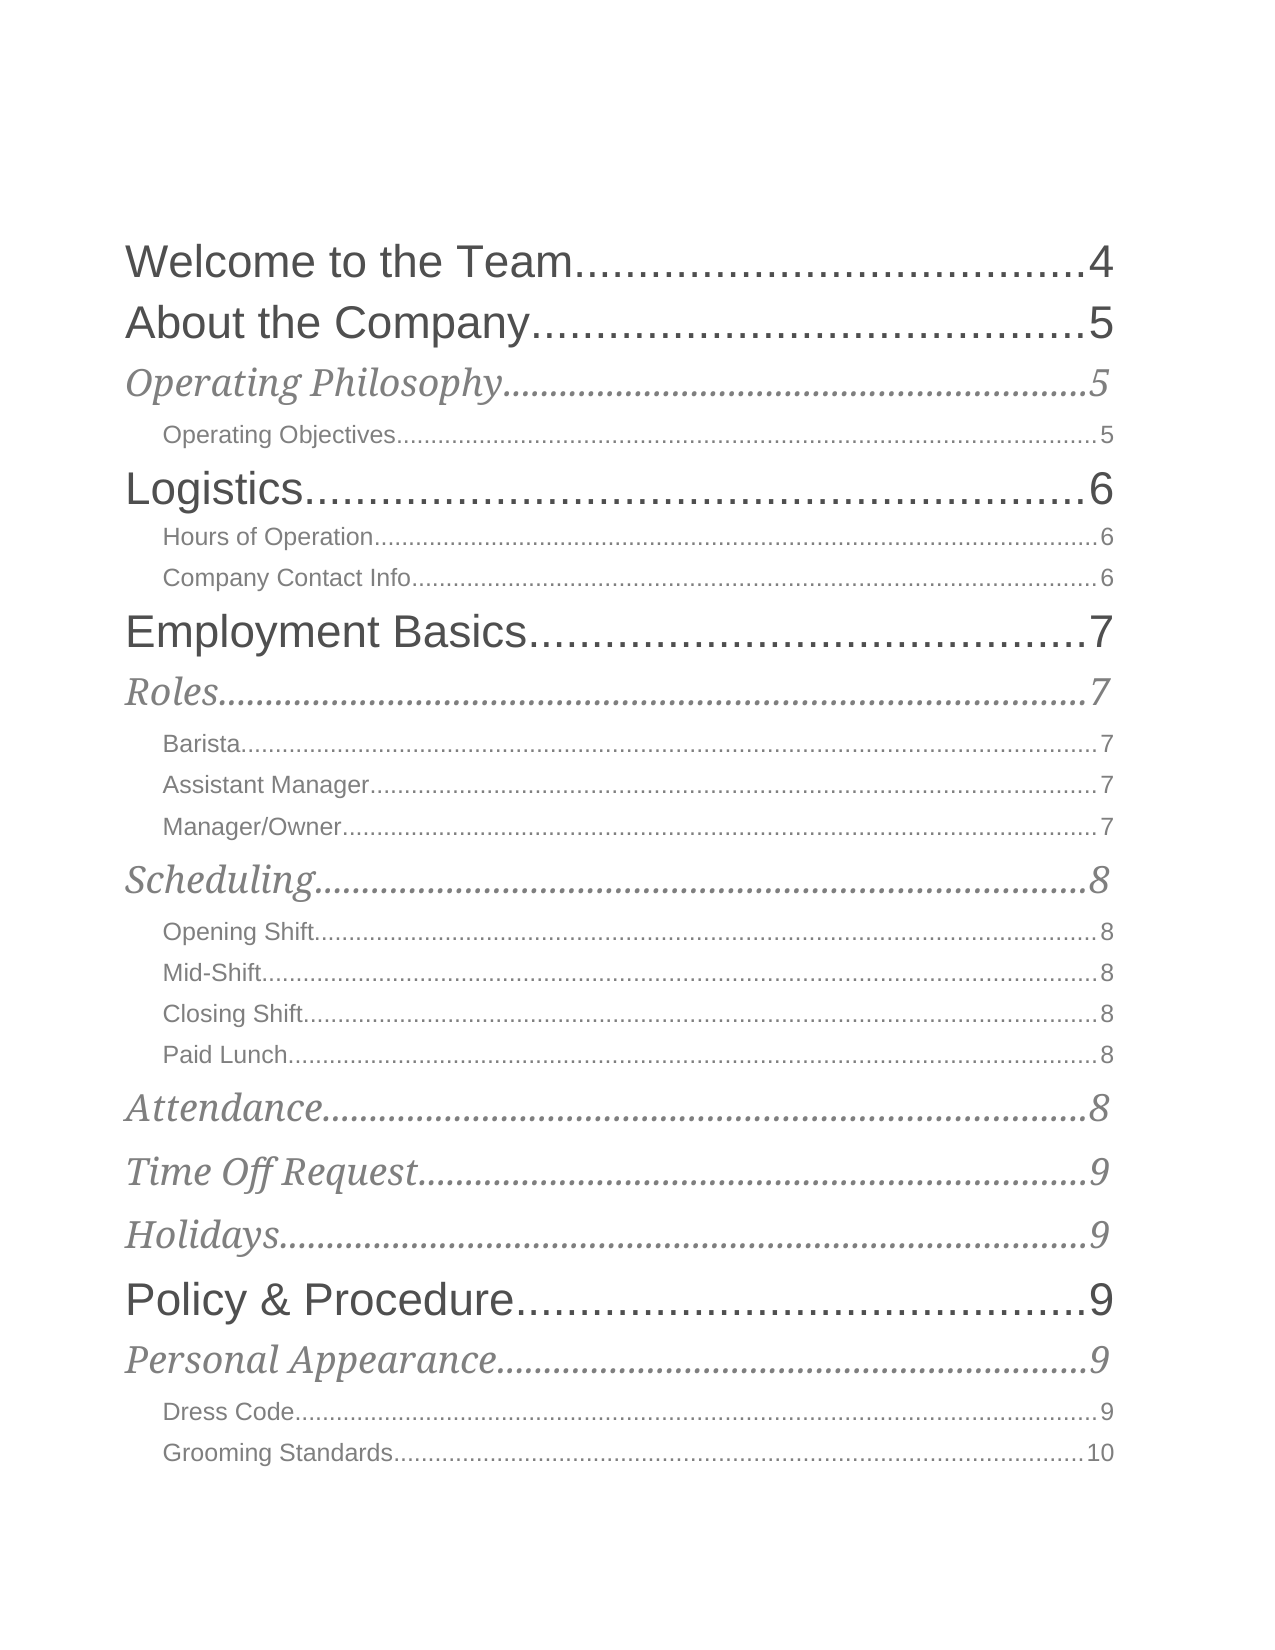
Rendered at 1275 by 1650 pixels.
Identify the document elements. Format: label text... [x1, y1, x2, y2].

text Assistant Manager 7 [162, 771, 1150, 799]
text Company Contact Info 6 [162, 563, 1150, 592]
text Operating Objectives 5 [162, 420, 1150, 449]
text Dress Code 9 [162, 1397, 1150, 1426]
text Barista 7 [162, 729, 1150, 758]
text Logistics 6 [125, 461, 1150, 514]
text Opening Shift 8 [162, 917, 1150, 945]
text Attendance 8 [125, 1082, 1150, 1133]
text Welcome to the Team 4 [125, 234, 1150, 287]
text Roles 7 [125, 666, 1150, 717]
text Mid-Shift 8 [162, 958, 1150, 987]
text Grooming Standards 10 [162, 1438, 1150, 1467]
text Operating Philosophy 5 [125, 356, 1150, 407]
text Scheduling 8 [125, 853, 1150, 904]
text Hours of Operation 6 [162, 522, 1150, 551]
text Paid Lunch 8 [162, 1040, 1150, 1069]
text Time Off Request 9 [125, 1145, 1150, 1196]
text Employment Basics 7 [125, 605, 1150, 657]
text Holidays 9 [125, 1209, 1150, 1260]
text Policy & Procedure 9 [125, 1272, 1150, 1325]
text Closing Shift 8 [162, 999, 1150, 1028]
text Personal Appearance 9 [125, 1333, 1150, 1384]
text About the Company 5 [125, 295, 1150, 348]
text Manager/Owner 7 [162, 812, 1150, 841]
